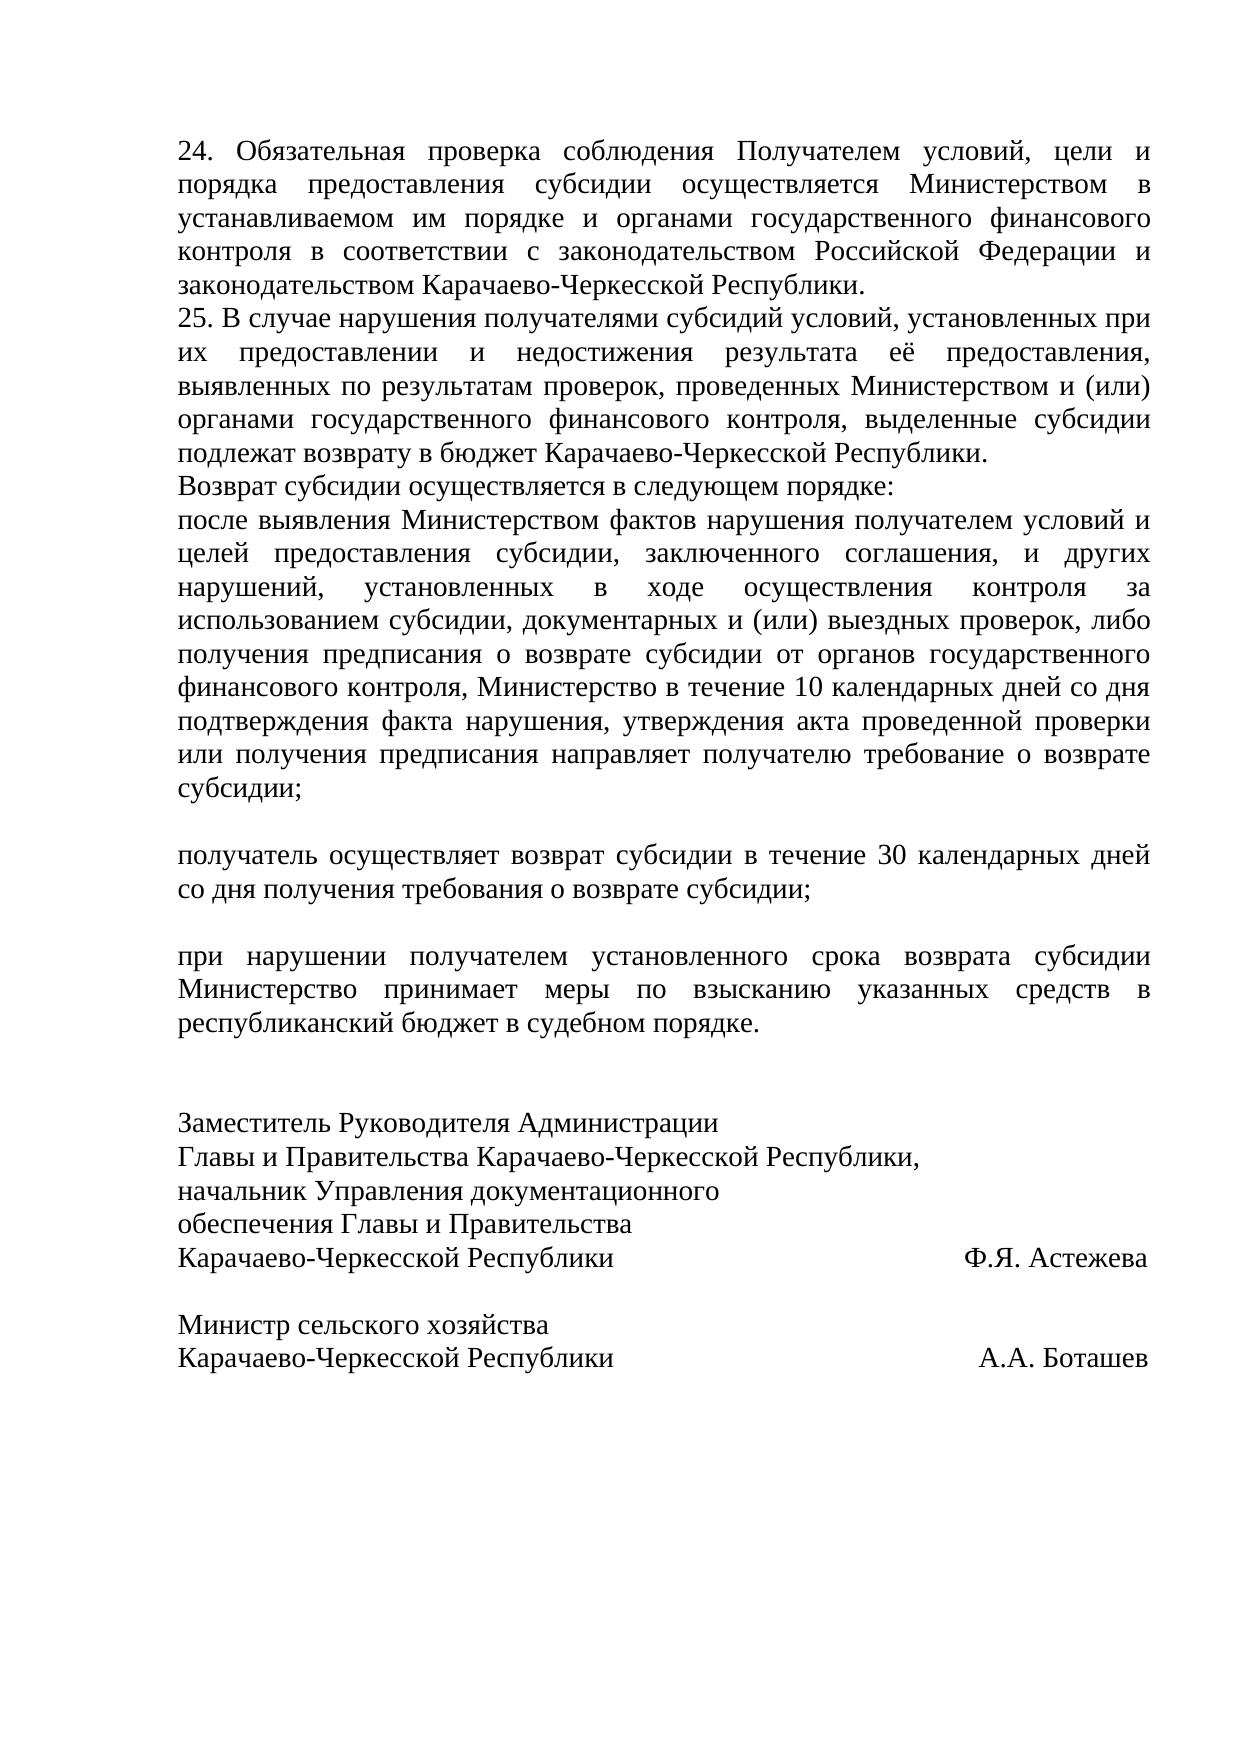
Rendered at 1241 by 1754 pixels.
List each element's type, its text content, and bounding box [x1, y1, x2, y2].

text 24. Обязательная проверка соблюдения Получателем условий, цели и порядка предоставления субсидии осуществляется Министерством в устанавливаемом им порядке и органами государственного финансового контроля в соответствии с законодательством Российской Федерации и законодательством Карачаево-Черкесской Республики. [177, 133, 1152, 301]
text Заместитель Руководителя Администрации [177, 1106, 1152, 1139]
text при нарушении получателем установленного срока возврата субсидии Министерство принимает меры по взысканию указанных средств в республиканский бюджет в судебном порядке. [177, 938, 1152, 1038]
text обеспечения Главы и Правительства [177, 1206, 1152, 1240]
text 25. В случае нарушения получателями субсидий условий, установленных при их предоставлении и недостижения результата её предоставления, выявленных по результатам проверок, проведенных Министерством и (или) органами государственного финансового контроля, выделенные субсидии подлежат возврату в бюджет Карачаево-Черкесской Республики. [177, 301, 1152, 468]
text получатель осуществляет возврат субсидии в течение 30 календарных дней со дня получения требования о возврате субсидии; [177, 837, 1152, 904]
text Главы и Правительства Карачаево-Черкесской Республики, [177, 1139, 1152, 1173]
text Возврат субсидии осуществляется в следующем порядке: [177, 468, 1152, 502]
text начальник Управления документационного [177, 1173, 1152, 1206]
text Министр сельского хозяйства [177, 1307, 1152, 1340]
text Карачаево-Черкесской Республики А.А. Боташев [177, 1340, 1152, 1374]
text Карачаево-Черкесской Республики Ф.Я. Астежева [177, 1240, 1152, 1273]
text после выявления Министерством фактов нарушения получателем условий и целей предоставления субсидии, заключенного соглашения, и других нарушений, установленных в ходе осуществления контроля за использованием субсидии, документарных и (или) выездных проверок, либо получения предписания о возврате субсидии от органов государственного финансового контроля, Министерство в течение 10 календарных дней со дня подтверждения факта нарушения, утверждения акта проведенной проверки или получения предписания направляет получателю требование о возврате субсидии; [177, 502, 1152, 804]
